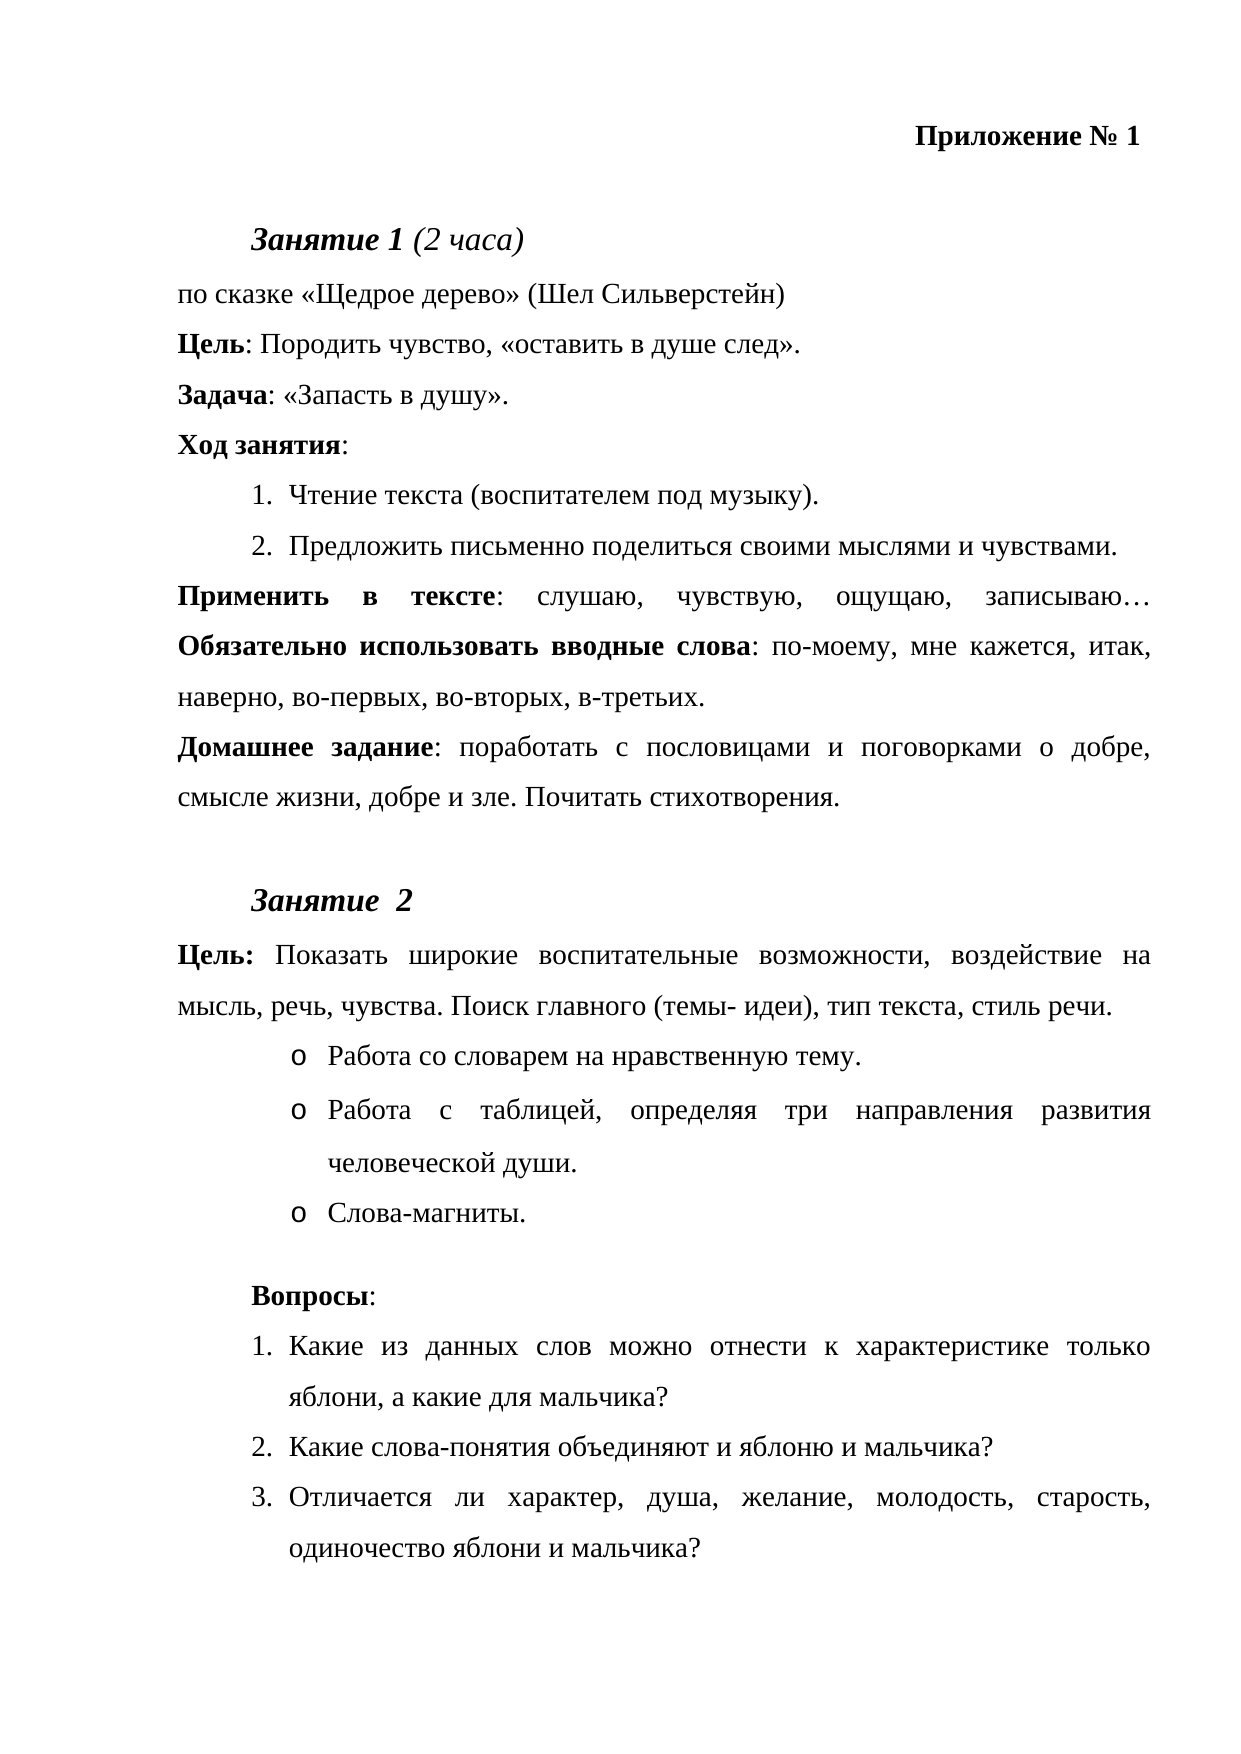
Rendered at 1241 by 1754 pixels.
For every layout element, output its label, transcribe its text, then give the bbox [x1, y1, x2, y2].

list Какие слова-понятия объединяют и яблоню и мальчика? [251, 1429, 1152, 1463]
text Задача: «Запасть в душу». [177, 377, 1152, 410]
text Приложение № 1 [841, 118, 1152, 152]
text Цель: Породить чувство, «оставить в душе след». [177, 327, 1152, 360]
list Какие из данных слов можно отнести к характеристике только яблони, а какие для мальчика? [251, 1328, 1152, 1412]
text Занятие 1 (2 часа) [177, 219, 1152, 257]
list Работа с таблицей, определяя три направления развития человеческой души. [290, 1092, 1152, 1178]
text Вопросы: [251, 1278, 1152, 1312]
text Ход занятия: [177, 427, 1152, 461]
text по сказке «Щедрое дерево» (Шел Сильверстейн) [177, 276, 1152, 310]
list Чтение текста (воспитателем под музыку). [251, 477, 1152, 511]
list Предложить письменно поделиться своими мыслями и чувствами. [251, 528, 1152, 561]
text Занятие 2 [177, 880, 1152, 918]
text Применить в тексте: слушаю, чувствую, ощущаю, записываю… Обязательно использовать вводные слова: по-моему, мне кажется, итак, наверно, во-первых, во-вторых, в-третьих. [177, 578, 1152, 712]
list Слова-магниты. [290, 1195, 1152, 1231]
list Работа со словарем на нравственную тему. [290, 1038, 1152, 1074]
text Цель: Показать широкие воспитательные возможности, воздействие на мысль, речь, чувства. Поиск главного (темы- идеи), тип текста, стиль речи. [177, 937, 1152, 1021]
text Домашнее задание: поработать с пословицами и поговорками о добре, смысле жизни, добре и зле. Почитать стихотворения. [177, 729, 1152, 813]
list Отличается ли характер, душа, желание, молодость, старость, одиночество яблони и мальчика? [251, 1479, 1152, 1563]
